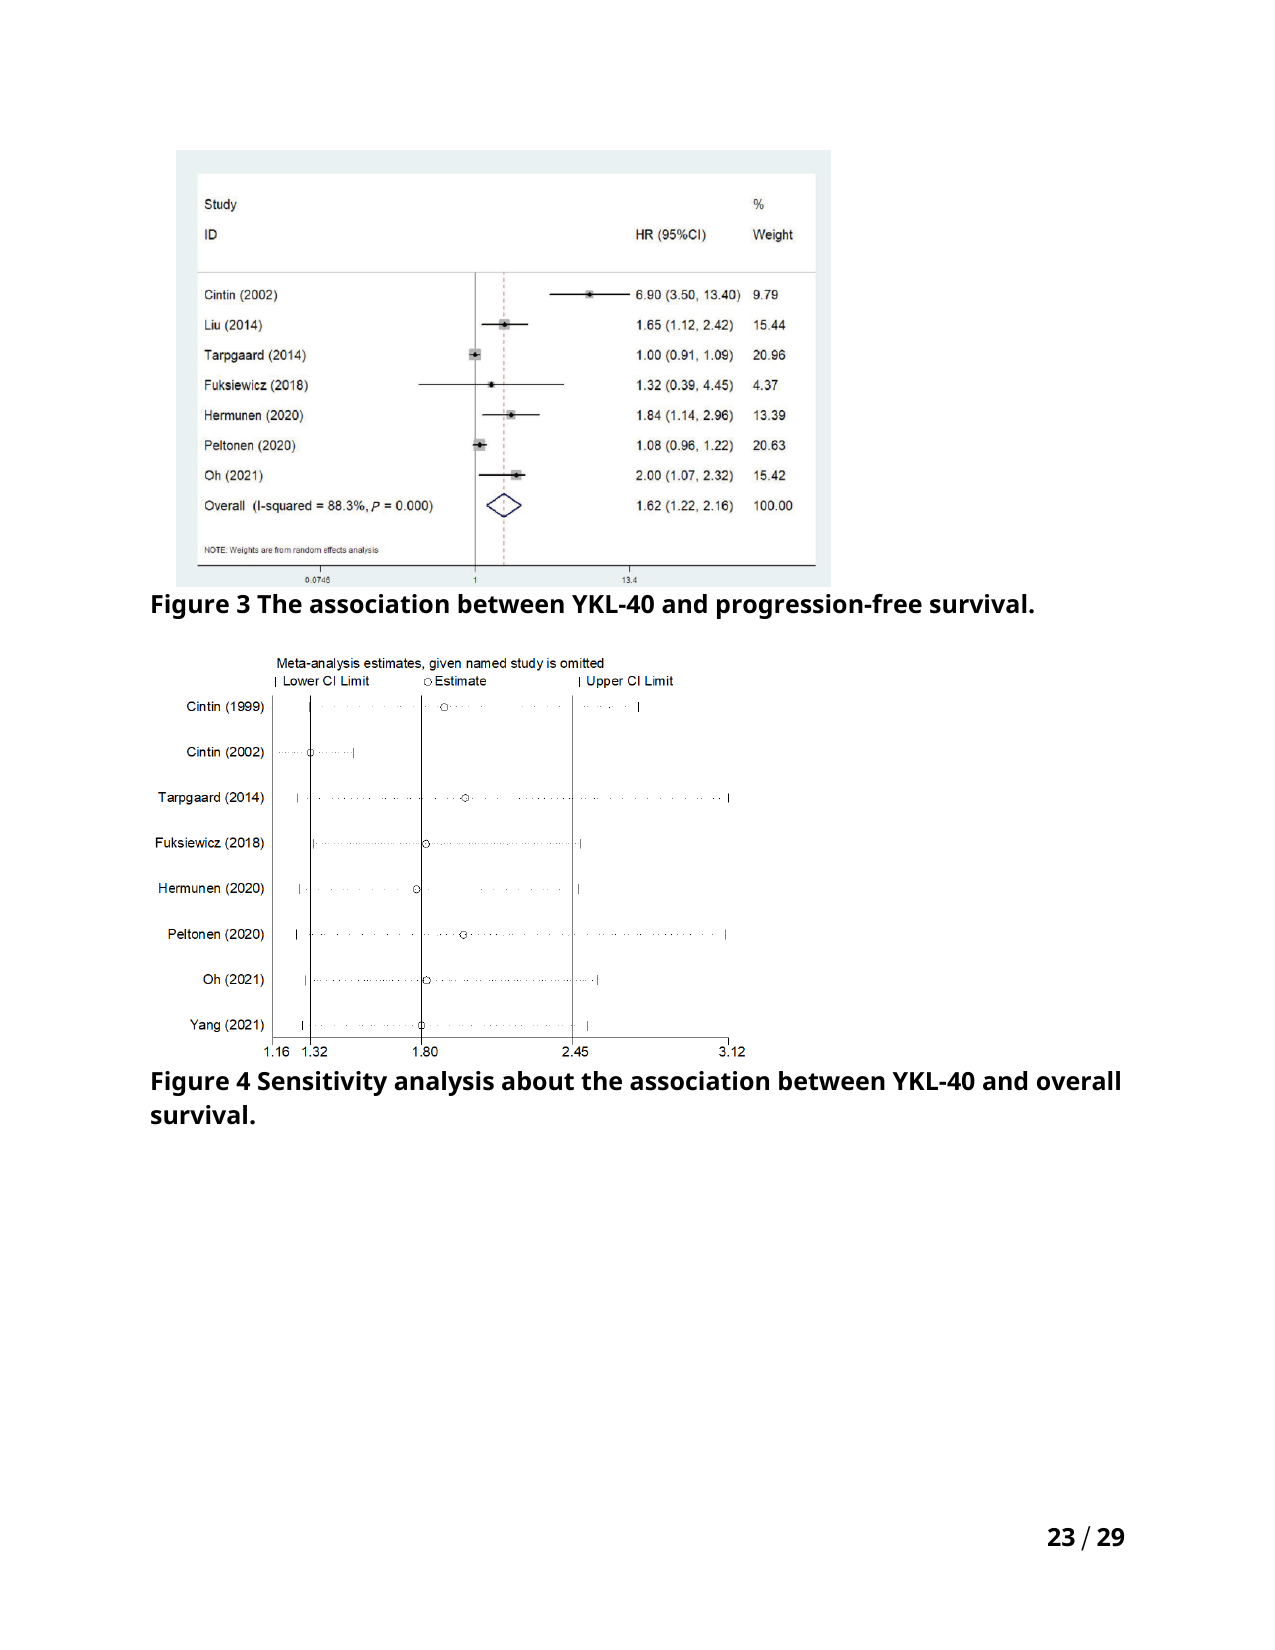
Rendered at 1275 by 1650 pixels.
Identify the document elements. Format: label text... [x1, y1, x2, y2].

text Figure 4 Sensitivity analysis about the association between YKL-40 and overall survival. [150, 1063, 1125, 1132]
picture [150, 655, 748, 1064]
text Figure 3 The association between YKL-40 and progression-free survival. [150, 587, 1125, 621]
picture [175, 150, 832, 587]
